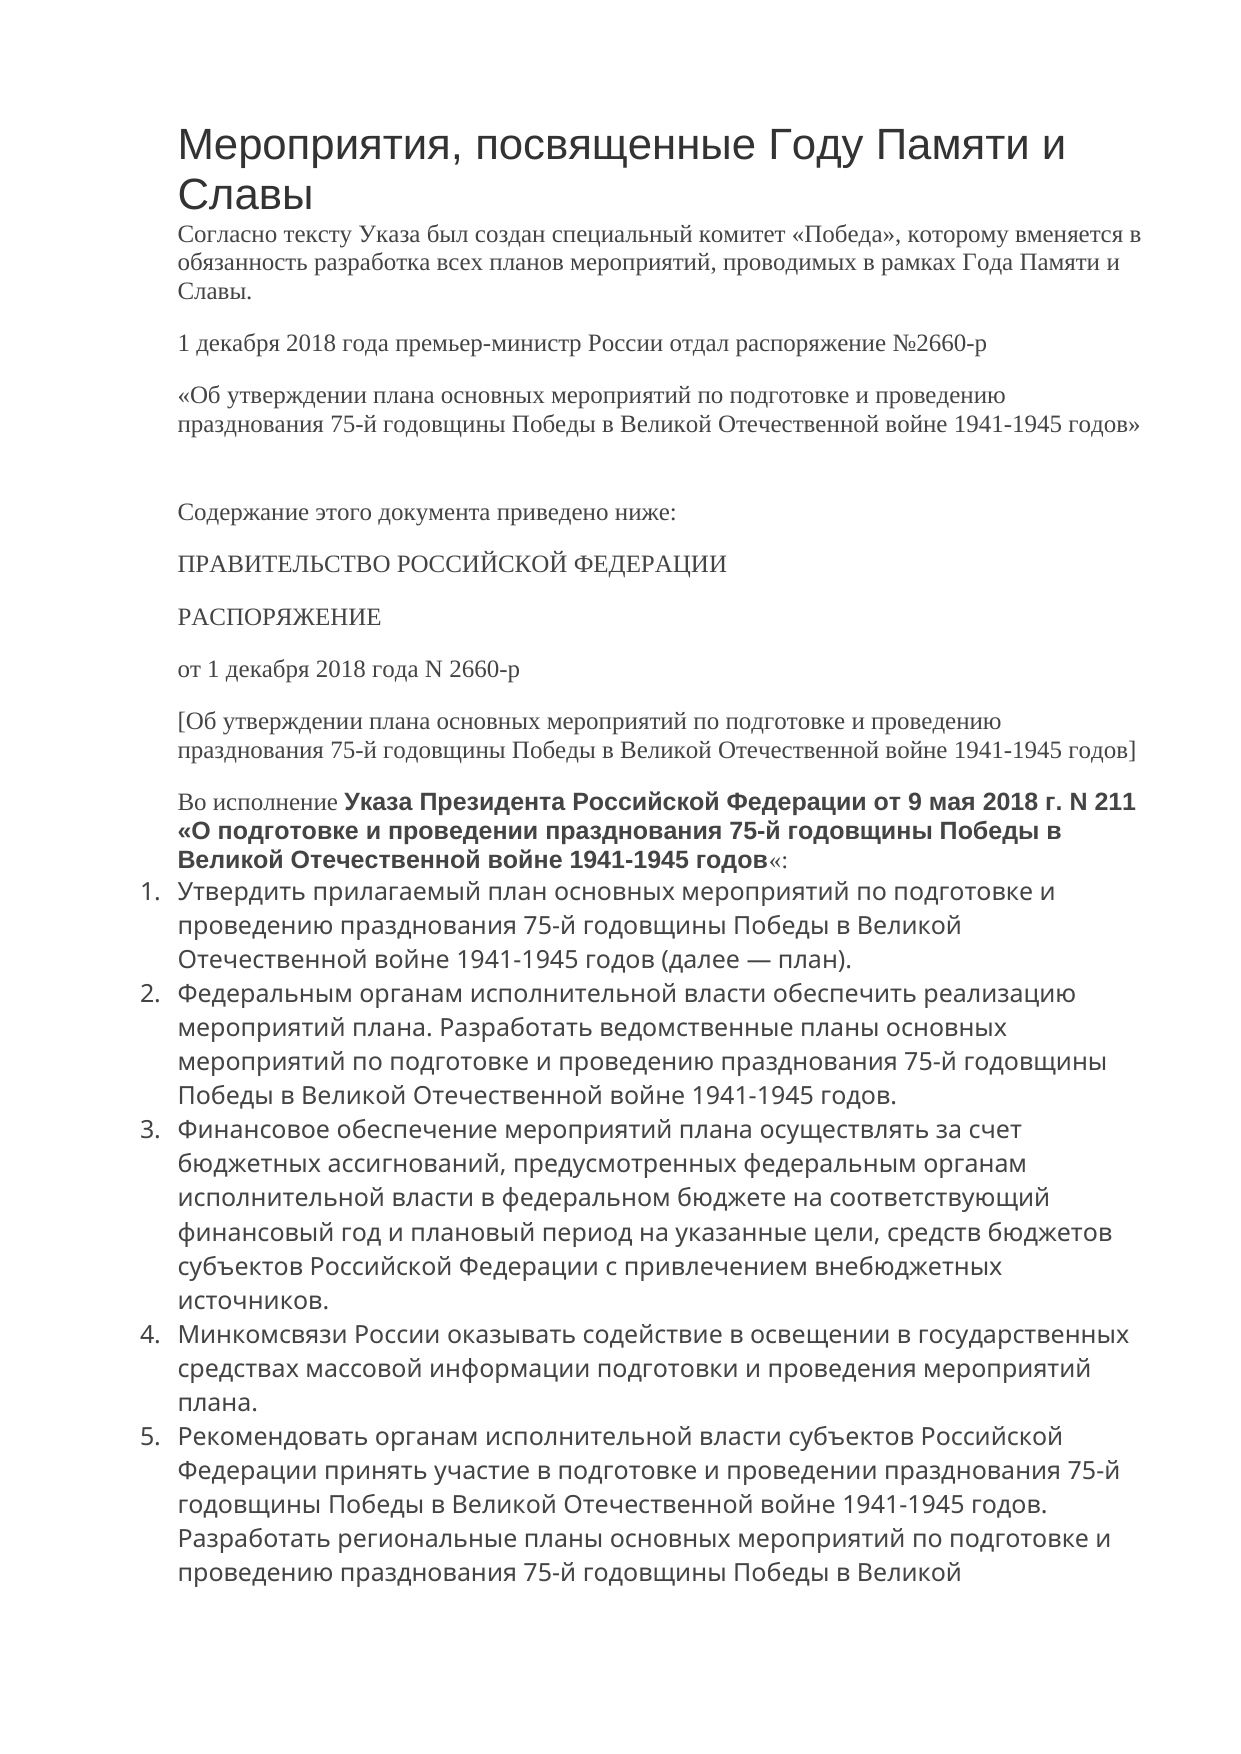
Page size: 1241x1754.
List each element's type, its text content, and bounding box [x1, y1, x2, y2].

text «Об утверждении плана основных мероприятий по подготовке и проведению празднования 75-й годовщины Победы в Великой Отечественной войне 1941-1945 годов» [177, 381, 1152, 438]
text 1 декабря 2018 года премьер-министр России отдал распоряжение №2660-р [177, 328, 1152, 357]
text ПРАВИТЕЛЬСТВО РОССИЙСКОЙ ФЕДЕРАЦИИ [177, 549, 1152, 578]
text [Об утверждении плана основных мероприятий по подготовке и проведению празднования 75-й годовщины Победы в Великой Отечественной войне 1941-1945 годов] [177, 706, 1152, 764]
text Во исполнение Указа Президента Российской Федерации от 9 мая 2018 г. N 211 «О подготовке и проведении празднования 75-й годовщины Победы в Великой Отечественной войне 1941-1945 годов«: [177, 787, 1152, 873]
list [140, 1418, 1152, 1589]
list Минкомсвязи России оказывать содействие в освещении в государственных средствах массовой информации подготовки и проведения мероприятий плана. [140, 1316, 1152, 1418]
list Финансовое обеспечение мероприятий плана осуществлять за счет бюджетных ассигнований, предусмотренных федеральным органам исполнительной власти в федеральном бюджете на соответствующий финансовый год и плановый период на указанные цели, средств бюджетов субъектов Российской Федерации с привлечением внебюджетных источников. [140, 1112, 1152, 1316]
text от 1 декабря 2018 года N 2660-р [177, 654, 1152, 683]
text Согласно тексту Указа был создан специальный комитет «Победа», которому вменяется в обязанность разработка всех планов мероприятий, проводимых в рамках Года Памяти и Славы. [177, 219, 1152, 305]
list Утвердить прилагаемый план основных мероприятий по подготовке и проведению празднования 75-й годовщины Победы в Великой Отечественной войне 1941-1945 годов (далее — план). [140, 873, 1152, 976]
text РАСПОРЯЖЕНИЕ [177, 602, 1152, 631]
text Мероприятия, посвященные Году Памяти и Славы [177, 118, 1152, 219]
text Содержание этого документа приведено ниже: [177, 497, 1152, 526]
list Федеральным органам исполнительной власти обеспечить реализацию мероприятий плана. Разработать ведомственные планы основных мероприятий по подготовке и проведению празднования 75-й годовщины Победы в Великой Отечественной войне 1941-1945 годов. [140, 976, 1152, 1112]
